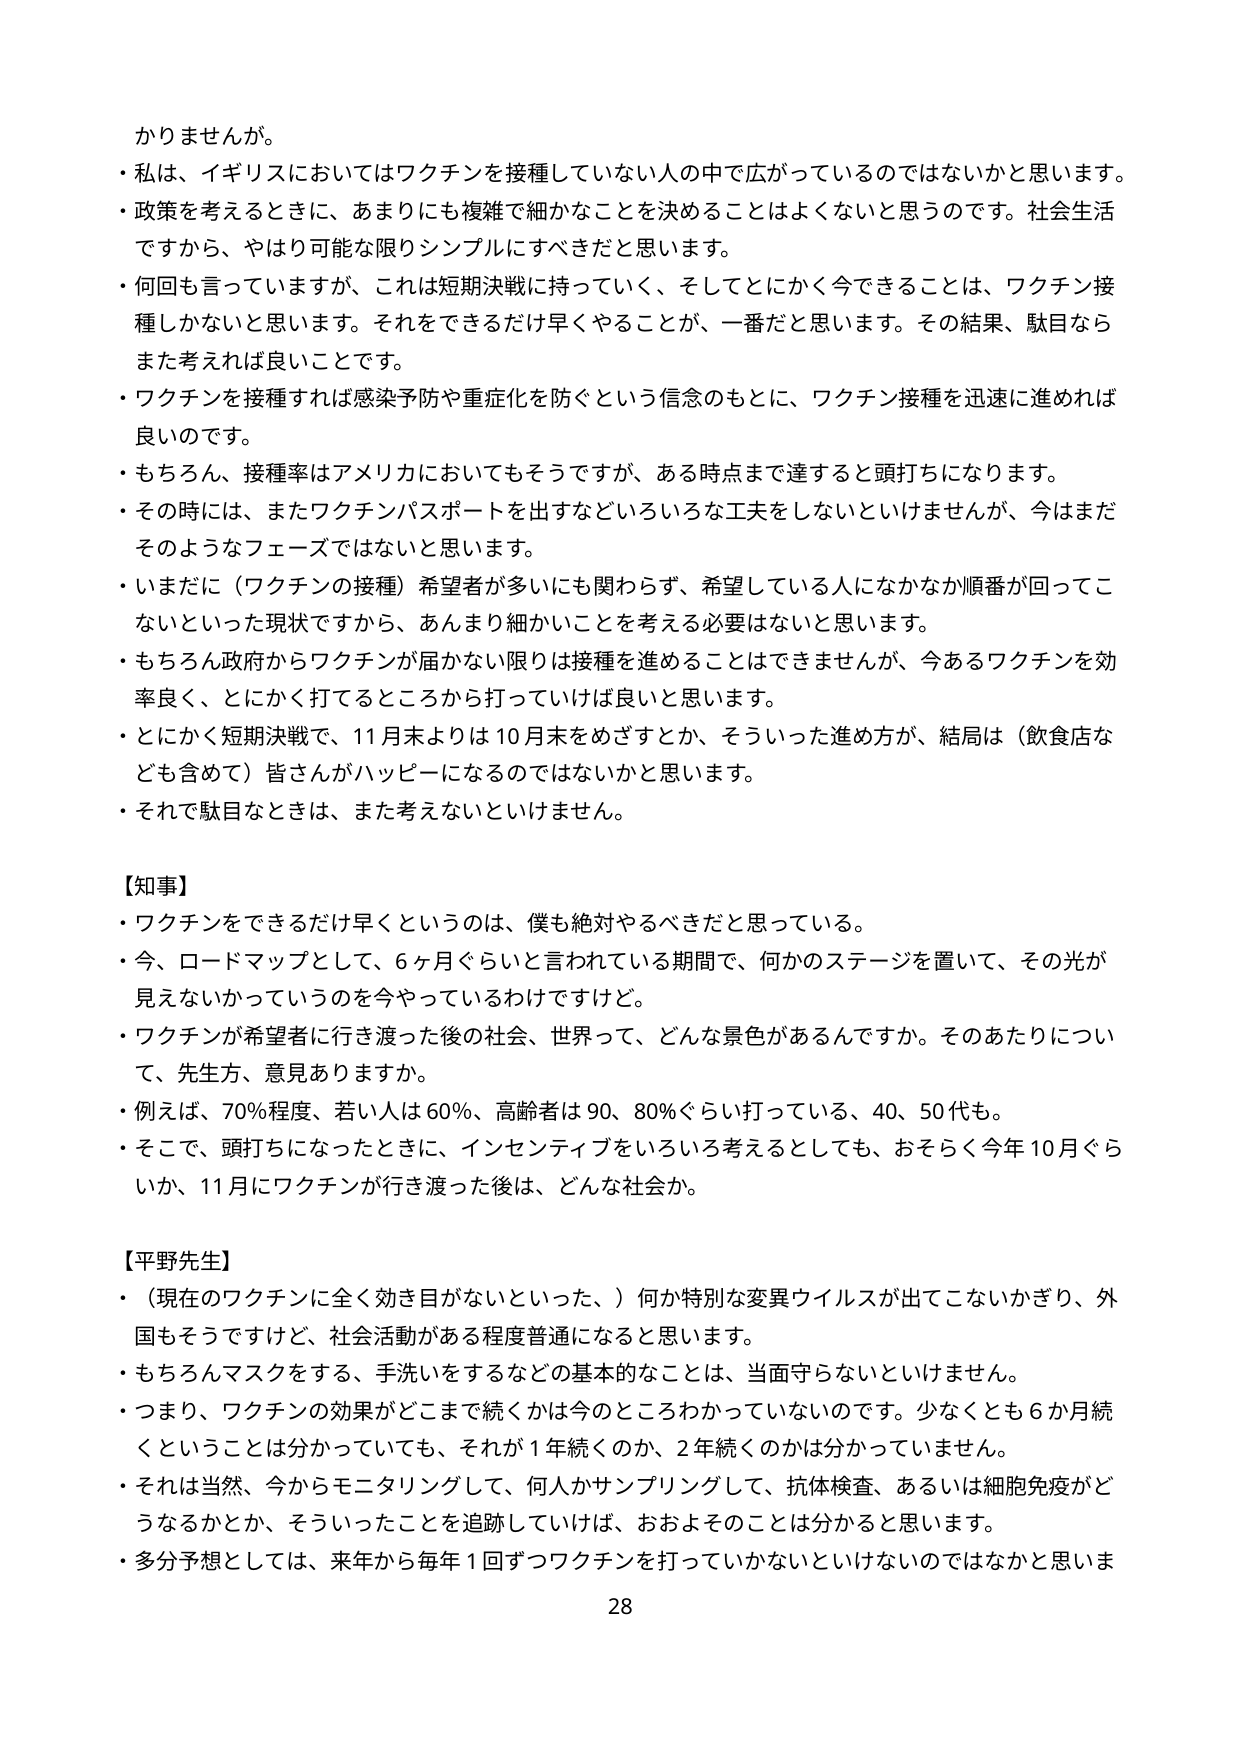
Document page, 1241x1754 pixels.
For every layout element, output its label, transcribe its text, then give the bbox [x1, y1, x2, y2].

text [112, 1541, 1128, 1578]
text ・政策を考えるときに、あまりにも複雑で細かなことを決めることはよくないと思うのです。社会生活ですから、やはり可能な限りシンプルにすべきだと思います。 [112, 191, 1128, 266]
text ・それは当然、今からモニタリングして、何人かサンプリングして、抗体検査、あるいは細胞免疫がどうなるかとか、そういったことを追跡していけば、おおよそのことは分かると思います。 [112, 1466, 1128, 1541]
text ・何回も言っていますが、これは短期決戦に持っていく、そしてとにかく今できることは、ワクチン接種しかないと思います。それをできるだけ早くやることが、一番だと思います。その結果、駄目ならまた考えれば良いことです。 [112, 266, 1128, 378]
text ・つまり、ワクチンの効果がどこまで続くかは今のところわかっていないのです。少なくとも６か月続くということは分かっていても、それが1年続くのか、2年続くのかは分かっていません。 [112, 1391, 1128, 1466]
text ・その時には、またワクチンパスポートを出すなどいろいろな工夫をしないといけませんが、今はまだそのようなフェーズではないと思います。 [112, 491, 1128, 566]
text ・今、ロードマップとして、6ヶ月ぐらいと言われている期間で、何かのステージを置いて、その光が見えないかっていうのを今やっているわけですけど。 [112, 941, 1128, 1016]
text ・（現在のワクチンに全く効き目がないといった、）何か特別な変異ウイルスが出てこないかぎり、外国もそうですけど、社会活動がある程度普通になると思います。 [112, 1278, 1128, 1353]
text ・それで駄目なときは、また考えないといけません。 [112, 791, 1128, 828]
text ・ワクチンを接種すれば感染予防や重症化を防ぐという信念のもとに、ワクチン接種を迅速に進めれば良いのです。 [112, 378, 1128, 453]
text ・ワクチンが希望者に行き渡った後の社会、世界って、どんな景色があるんですか。そのあたりについて、先生方、意見ありますか。 [112, 1016, 1128, 1091]
text ・ワクチンをできるだけ早くというのは、僕も絶対やるべきだと思っている。 [112, 903, 1128, 941]
text ・もちろん、接種率はアメリカにおいてもそうですが、ある時点まで達すると頭打ちになります。 [112, 453, 1128, 491]
text ・いまだに（ワクチンの接種）希望者が多いにも関わらず、希望している人になかなか順番が回ってこないといった現状ですから、あんまり細かいことを考える必要はないと思います。 [112, 566, 1128, 641]
text 【知事】 [112, 866, 1128, 903]
text ・例えば、70％程度、若い人は60％、高齢者は90、80%ぐらい打っている、40、50代も。 [112, 1091, 1128, 1128]
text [112, 116, 1128, 153]
text ・そこで、頭打ちになったときに、インセンティブをいろいろ考えるとしても、おそらく今年10月ぐらいか、11月にワクチンが行き渡った後は、どんな社会か。 [112, 1128, 1128, 1203]
text ・とにかく短期決戦で、11月末よりは10月末をめざすとか、そういった進め方が、結局は（飲食店なども含めて）皆さんがハッピーになるのではないかと思います。 [112, 716, 1128, 791]
text ・もちろんマスクをする、手洗いをするなどの基本的なことは、当面守らないといけません。 [112, 1353, 1128, 1391]
text ・もちろん政府からワクチンが届かない限りは接種を進めることはできませんが、今あるワクチンを効率良く、とにかく打てるところから打っていけば良いと思います。 [112, 641, 1128, 716]
text ・私は、イギリスにおいてはワクチンを接種していない人の中で広がっているのではないかと思います。 [112, 153, 1128, 191]
text 【平野先生】 [112, 1241, 1128, 1278]
